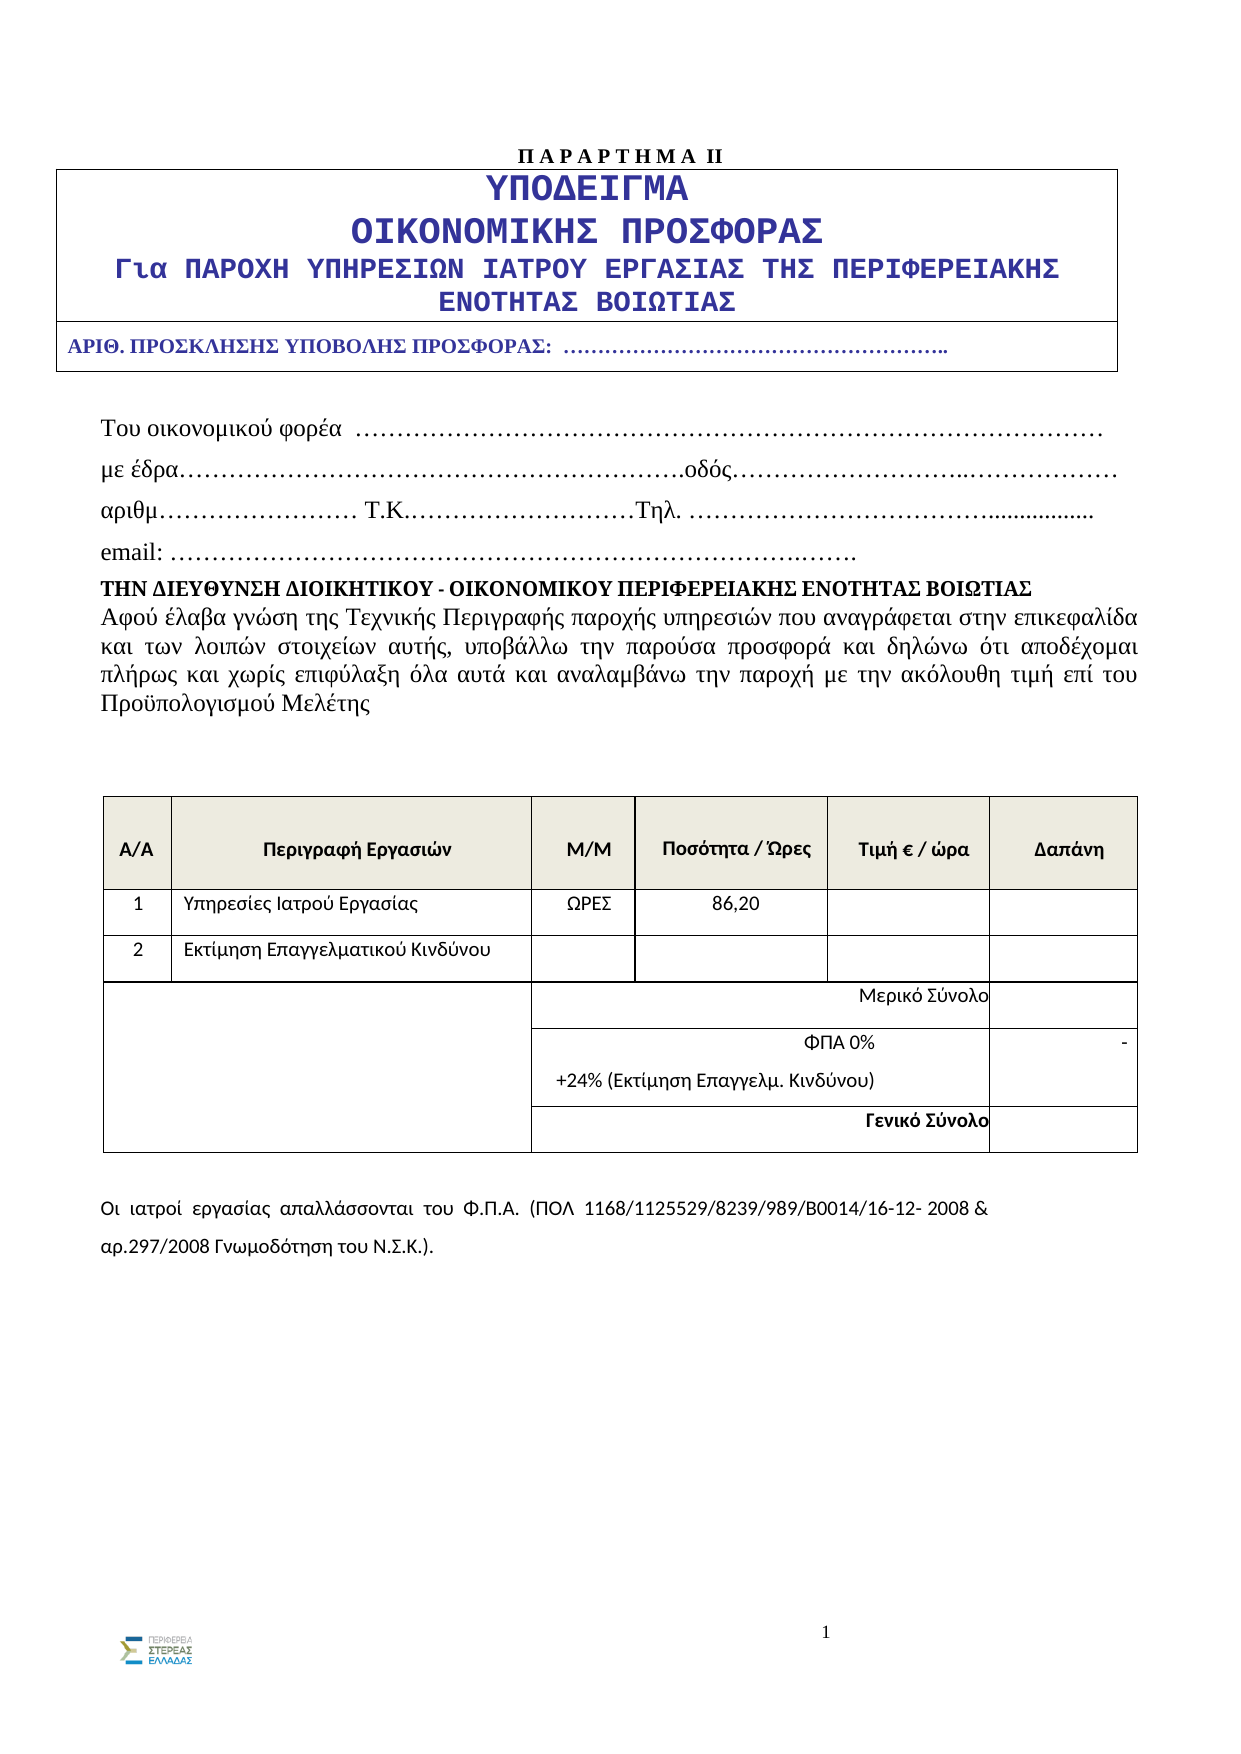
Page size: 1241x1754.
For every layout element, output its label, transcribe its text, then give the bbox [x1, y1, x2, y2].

table_cell [990, 890, 1137, 935]
table_cell [104, 983, 531, 1152]
table_cell 2 [104, 936, 171, 981]
table_cell [828, 936, 989, 981]
table_cell - [990, 1029, 1137, 1106]
table_cell ΦΠΑ 0% +24% (Εκτίμηση Επαγγελμ. Κινδύνου) [532, 1029, 989, 1106]
table_cell Γενικό Σύνολο [532, 1107, 989, 1152]
table_cell [990, 936, 1137, 981]
text Π Α Ρ Α Ρ Τ Η Μ Α ΙΙ [100, 144, 1140, 168]
table_header Τιμή € / ώρα [828, 797, 989, 889]
table_cell 86,20 [636, 890, 827, 935]
table_cell ΑΡΙΘ. ΠΡΟΣΚΛΗΣΗΣ ΥΠΟΒΟΛΗΣ ΠΡΟΣΦΟΡΑΣ: ……………………………………………….. [57, 322, 1117, 371]
table_header Περιγραφή Εργασιών [172, 797, 531, 889]
table_cell Εκτίμηση Επαγγελματικού Κινδύνου [172, 936, 531, 981]
table_cell Υπηρεσίες Ιατρού Εργασίας [172, 890, 531, 935]
table_header Α/Α [104, 797, 171, 889]
table_cell [990, 983, 1137, 1028]
text Οι ιατροί εργασίας απαλλάσσονται του Φ.Π.Α. (ΠΟΛ 1168/1125529/8239/989/Β0014/16-12- 2008 & αρ.297/2008 Γνωμοδότηση του Ν.Σ.Κ.). [100, 1195, 1084, 1258]
text Tου οικονομικού φορέα ……………………………………………………………………………… [100, 413, 1140, 442]
table_header Μ/Μ [532, 797, 634, 889]
table_cell Για ΠΑΡΟΧΗ ΥΠΗΡΕΣΙΩΝ ΙΑΤΡΟΥ ΕΡΓΑΣΙΑΣ ΤΗΣ ΠΕΡΙΦΕΡΕΙΑΚΗΣ ΕΝΟΤΗΤΑΣ ΒΟΙΩΤΙΑΣ [57, 255, 1117, 321]
table_cell [990, 1107, 1137, 1152]
text ΤΗΝ ΔΙΕΥΘΥΝΣΗ ΔΙΟΙΚΗΤΙΚΟΥ - ΟΙΚΟΝΟΜΙΚΟΥ ΠΕΡΙΦΕΡΕΙΑΚΗΣ ΕΝΟΤΗΤΑΣ ΒΟΙΩΤΙΑΣ Αφού έλαβα γνώση της Τεχνικής Περιγραφής παροχής υπηρεσιών που αναγράφεται στην επικεφαλίδα και των λοιπών στοιχείων αυτής, υποβάλλω την παρούσα προσφορά και δηλώνω ότι αποδέχομαι πλήρως και χωρίς επιφύλαξη όλα αυτά και αναλαμβάνω την παροχή με την ακόλουθη τιμή επί του Προϋπολογισμού Μελέτης [100, 578, 1140, 717]
table_cell [828, 890, 989, 935]
table_cell [532, 936, 634, 981]
text email: ………………………………………………………………….……. [100, 537, 1140, 566]
table_cell ΩΡΕΣ [532, 890, 634, 935]
table_cell [636, 936, 827, 981]
table_cell 1 [104, 890, 171, 935]
table_header ΥΠΟΔΕΙΓΜΑ OIKONOMIKHΣ ΠΡΟΣΦΟΡΑΣ [57, 170, 1117, 254]
table_header Δαπάνη [990, 797, 1137, 889]
text με έδρα…………………………………………………….οδός………………………..……………… [100, 454, 1140, 483]
text αριθμ…………………… Τ.Κ.………………………Τηλ. ………………………………................. [100, 496, 1140, 524]
picture [118, 1628, 192, 1673]
table_header Ποσότητα / Ώρες [636, 797, 827, 889]
table_cell Μερικό Σύνολο [532, 983, 989, 1028]
